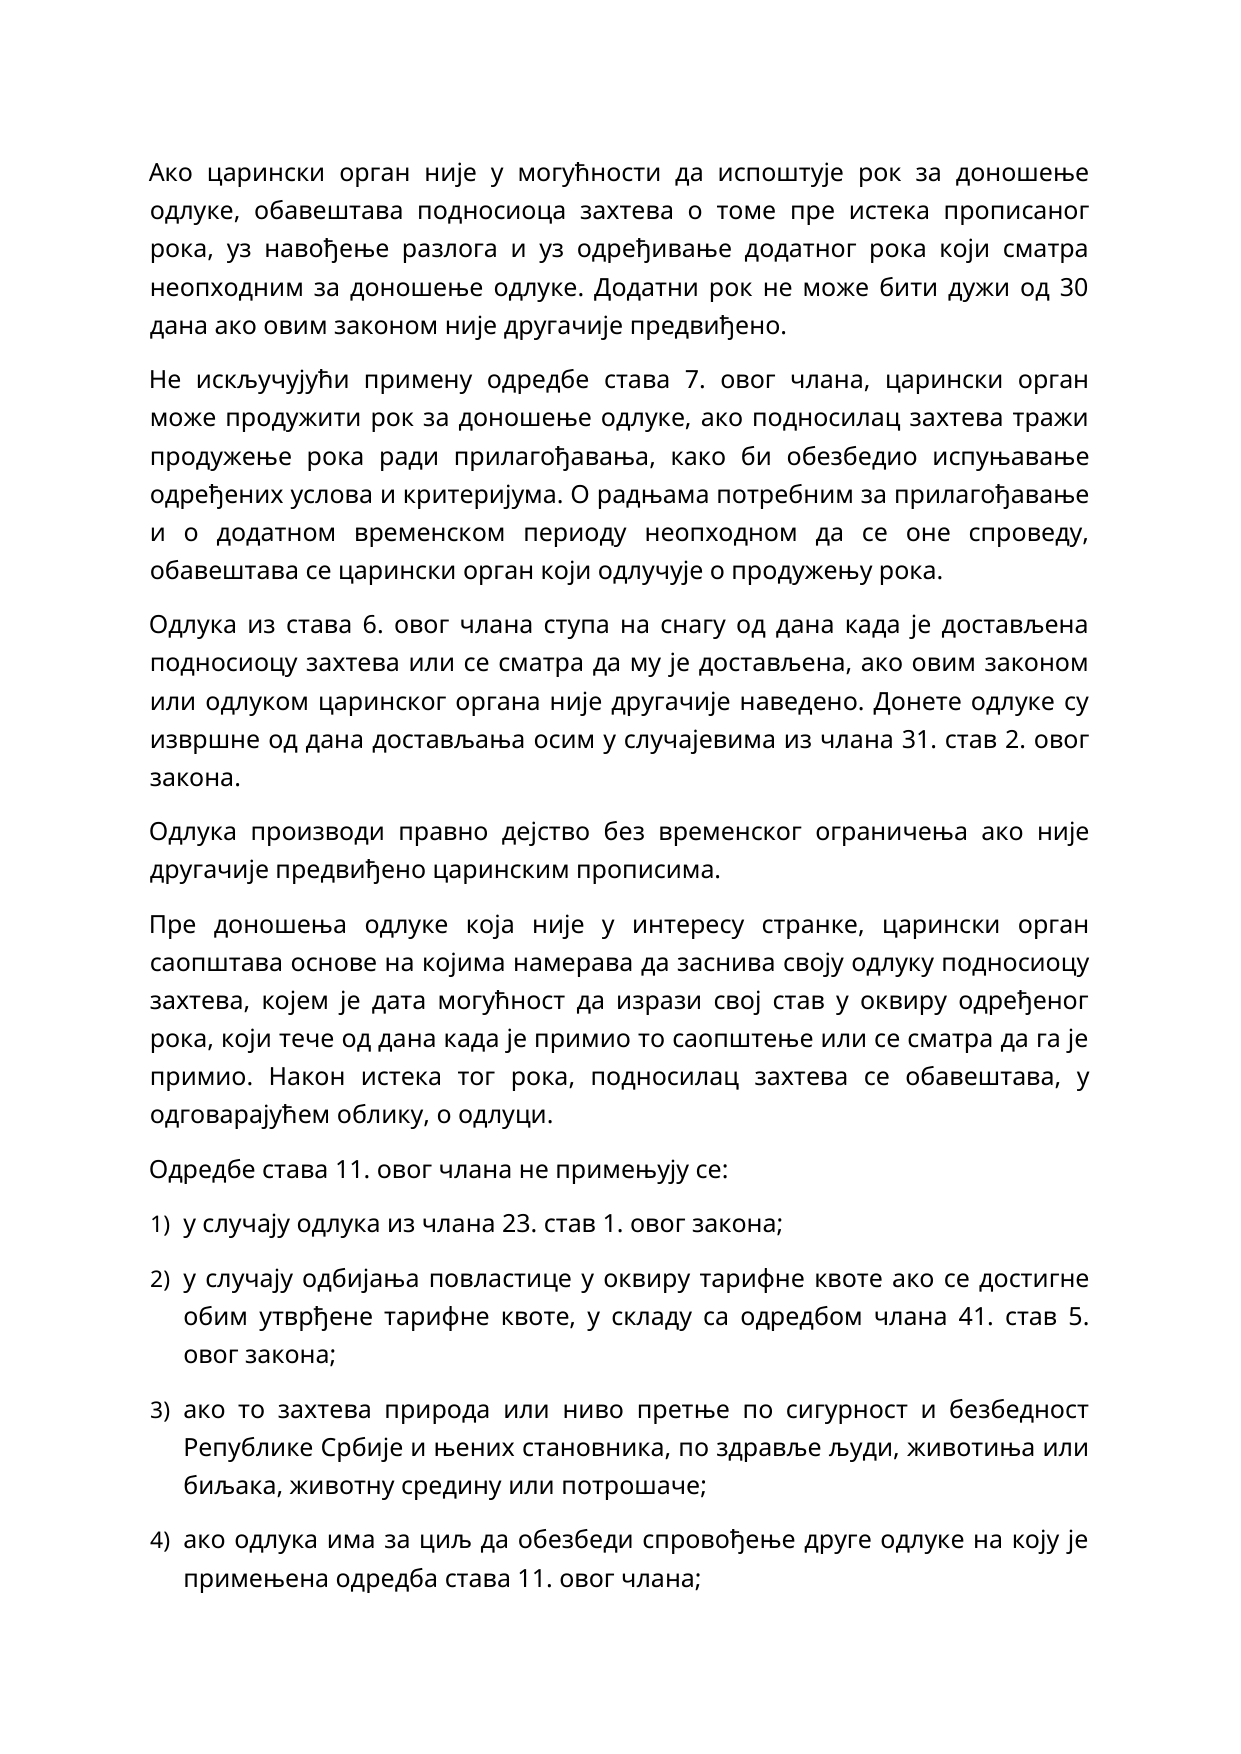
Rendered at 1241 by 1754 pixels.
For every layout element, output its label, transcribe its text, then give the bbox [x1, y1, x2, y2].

list ако одлука има за циљ да обезбеди спровођење друге одлуке на коју је примењена одредба става 11. овог члана; [150, 1522, 1090, 1594]
text Не искључујући примену одредбе става 7. овог члана, царински орган може продужити рок за доношење одлуке, ако подносилац захтева тражи продужење рока ради прилагођавања, како би обезбедио испуњавање одређених услова и критеријума. О радњама потребним за прилагођавање и о додатном временском периоду неопходном да се оне спроведу, обавештава се царински орган који одлучује о продужењу рока. [148, 362, 1090, 587]
list ако то захтева природа или ниво претње по сигурност и безбедност Републике Србије и њених становника, по здравље људи, животиња или биљака, животну средину или потрошаче; [150, 1391, 1090, 1502]
text Одлука из става 6. овог члана ступа на снагу од дана када је достављена подносиоцу захтева или се сматра да му је достављена, ако овим законом или одлуком царинског органа није другачије наведено. Донете одлуке су извршне од дана достављања осим у случајевима из члана 31. став 2. овог закона. [148, 607, 1090, 793]
list у случају одлука из члана 23. став 1. овог закона; [150, 1206, 1090, 1240]
text Одлука производи правно дејство без временског ограничења ако није другачије предвиђено царинским прописима. [148, 814, 1090, 886]
list у случају одбијања повластице у оквиру тарифне квоте ако се достигне обим утврђене тарифне квоте, у складу са одредбом члана 41. став 5. овог закона; [150, 1261, 1090, 1371]
text Пре доношења одлуке која није у интересу странке, царински орган саопштава основе на којима намерава да заснива своју одлуку подносиоцу захтева, којем је дата могућност да изрази свој став у оквиру одређеног рока, који тече од дана када је примио то саопштење или се сматра да га је примио. Након истека тог рока, подносилац захтева се обавештава, у одговарајућем облику, о одлуци. [148, 907, 1090, 1131]
text Одредбе става 11. овог члана не примењују се: [148, 1152, 1090, 1186]
text Ако царински орган није у могућности да испоштује рок за доношење одлуке, обавештава подносиоца захтева о томе пре истека прописаног рока, уз навођење разлога и уз одређивање додатног рока који сматра неопходним за доношење одлуке. Додатни рок не може бити дужи од 30 дана ако овим законом није другачије предвиђено. [148, 155, 1090, 341]
